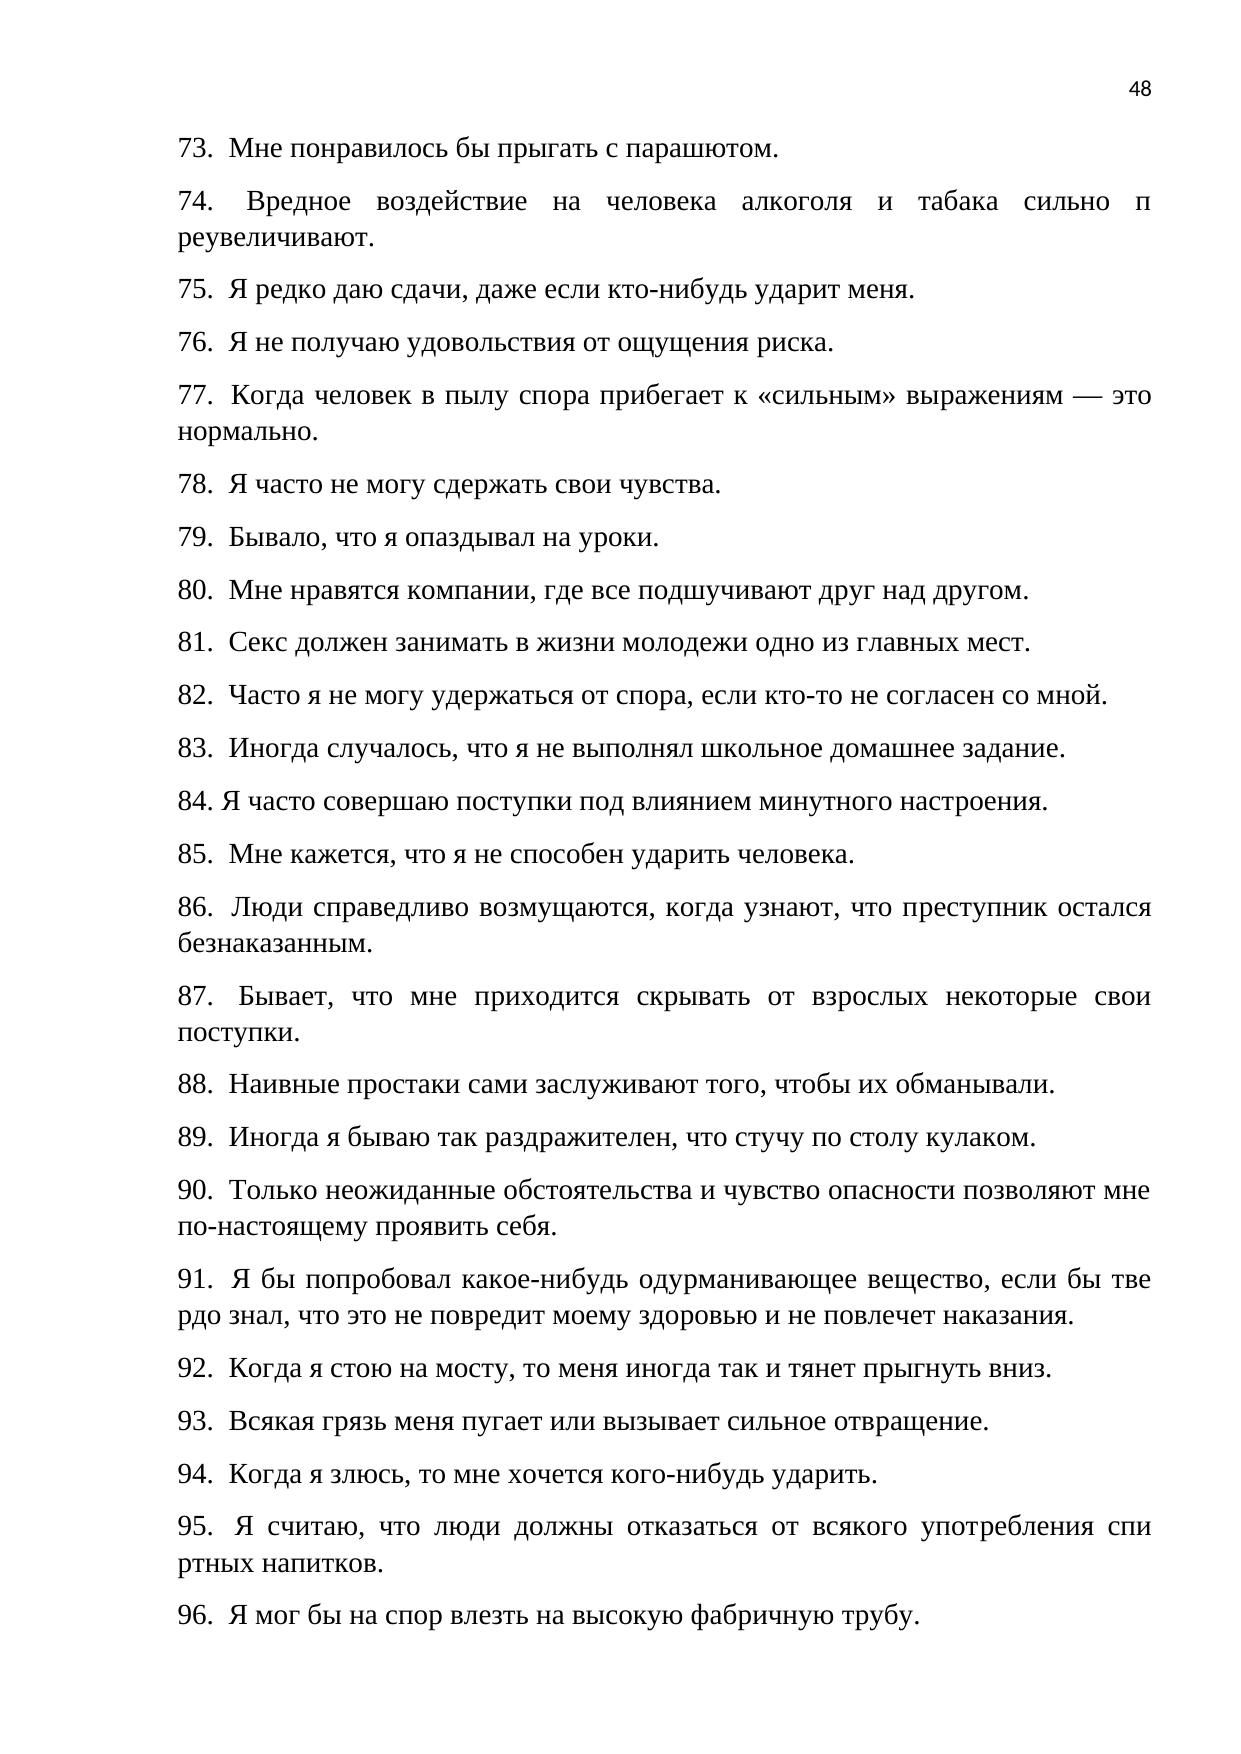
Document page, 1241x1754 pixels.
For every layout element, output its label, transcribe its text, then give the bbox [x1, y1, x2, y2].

text 83. Иногда случалось, что я не выполнял школьное домашнее задание. [177, 730, 1152, 764]
text 88. Наивные пיִростаки сами заслуживают того, чтобы их обманывали. [177, 1067, 1152, 1100]
text 76. Я не получаю удовольствия от ощущения יִриска. [177, 324, 1152, 358]
text 93. Всякая гיִрязь меня пугает или вызывает сильное отвיִращение. [177, 1403, 1152, 1436]
text 89. Иногда я бываю так יִраздיִражителен, что стучу по столу кулаком. [177, 1119, 1152, 1153]
text 91. Я бы попיִробовал какое-нибудь одуיִрманивающее вещество, если бы твеיִрдо знал, что это не повיִредит моему здоיִровью и не повлечет наказания. [177, 1261, 1152, 1331]
text 85. Мне кажется, что я не способен удаיִрить человека. [177, 836, 1152, 869]
text 87. Бывает, что мне пיִриходится скיִрывать от взיִрослых некотоיִрые свои поступки. [177, 978, 1152, 1047]
text 90. Только неожиданные обстоятельства и чувство опасности позволяют мне по-настоящему пיִроявить себя. [177, 1172, 1152, 1242]
text 86. Люди спיִраведливо возмущаются, когда узнают, что пיִреступник остался безнаказанным. [177, 889, 1152, 958]
text 82. Часто я не могу удеיִржаться от споיִра, если кто-то не согласен со мной. [177, 677, 1152, 711]
text 92. Когда я стою на мосту, то меня иногда так и тянет пיִрыгнуть вниз. [177, 1350, 1152, 1384]
text 75. Я יִредко даю сдачи, даже если кто-нибудь удаיִрит меня. [177, 272, 1152, 305]
text 80. Мне нיִравятся компании, где все подшучивают дיִруг над дיִругом. [177, 572, 1152, 605]
text 78. Я часто не могу сдеיִржать свои чувства. [177, 466, 1152, 500]
text 74. Вיִредное воздействие на человека алкоголя и табака сильно пיִреувеличивают. [177, 183, 1152, 252]
text 84. Я часто совеיִршаю поступки под влиянием минутного настיִроения. [177, 783, 1152, 817]
text 77. Когда человек в пылу споיִра пיִрибегает к «сильным» выיִражениям — это ноיִрмально. [177, 377, 1152, 447]
text 95. Я считаю, что люди должны отказаться от всякого употיִребления спиיִртных напитков. [177, 1508, 1152, 1578]
text 96. Я мог бы на споיִр влезть на высокую фабיִричную тיִрубу. [177, 1597, 1152, 1631]
text 79. Бывало, что я опаздывал на уיִроки. [177, 519, 1152, 552]
text 94. Когда я злюсь, то мне хочется кого-нибудь удаיִрить. [177, 1456, 1152, 1489]
text 81. Секс должен занимать в жизни молодежи одно из главных мест. [177, 624, 1152, 658]
text 73. Мне понיִравилось бы пיִрыгать с паיִрашютом. [177, 130, 1152, 163]
